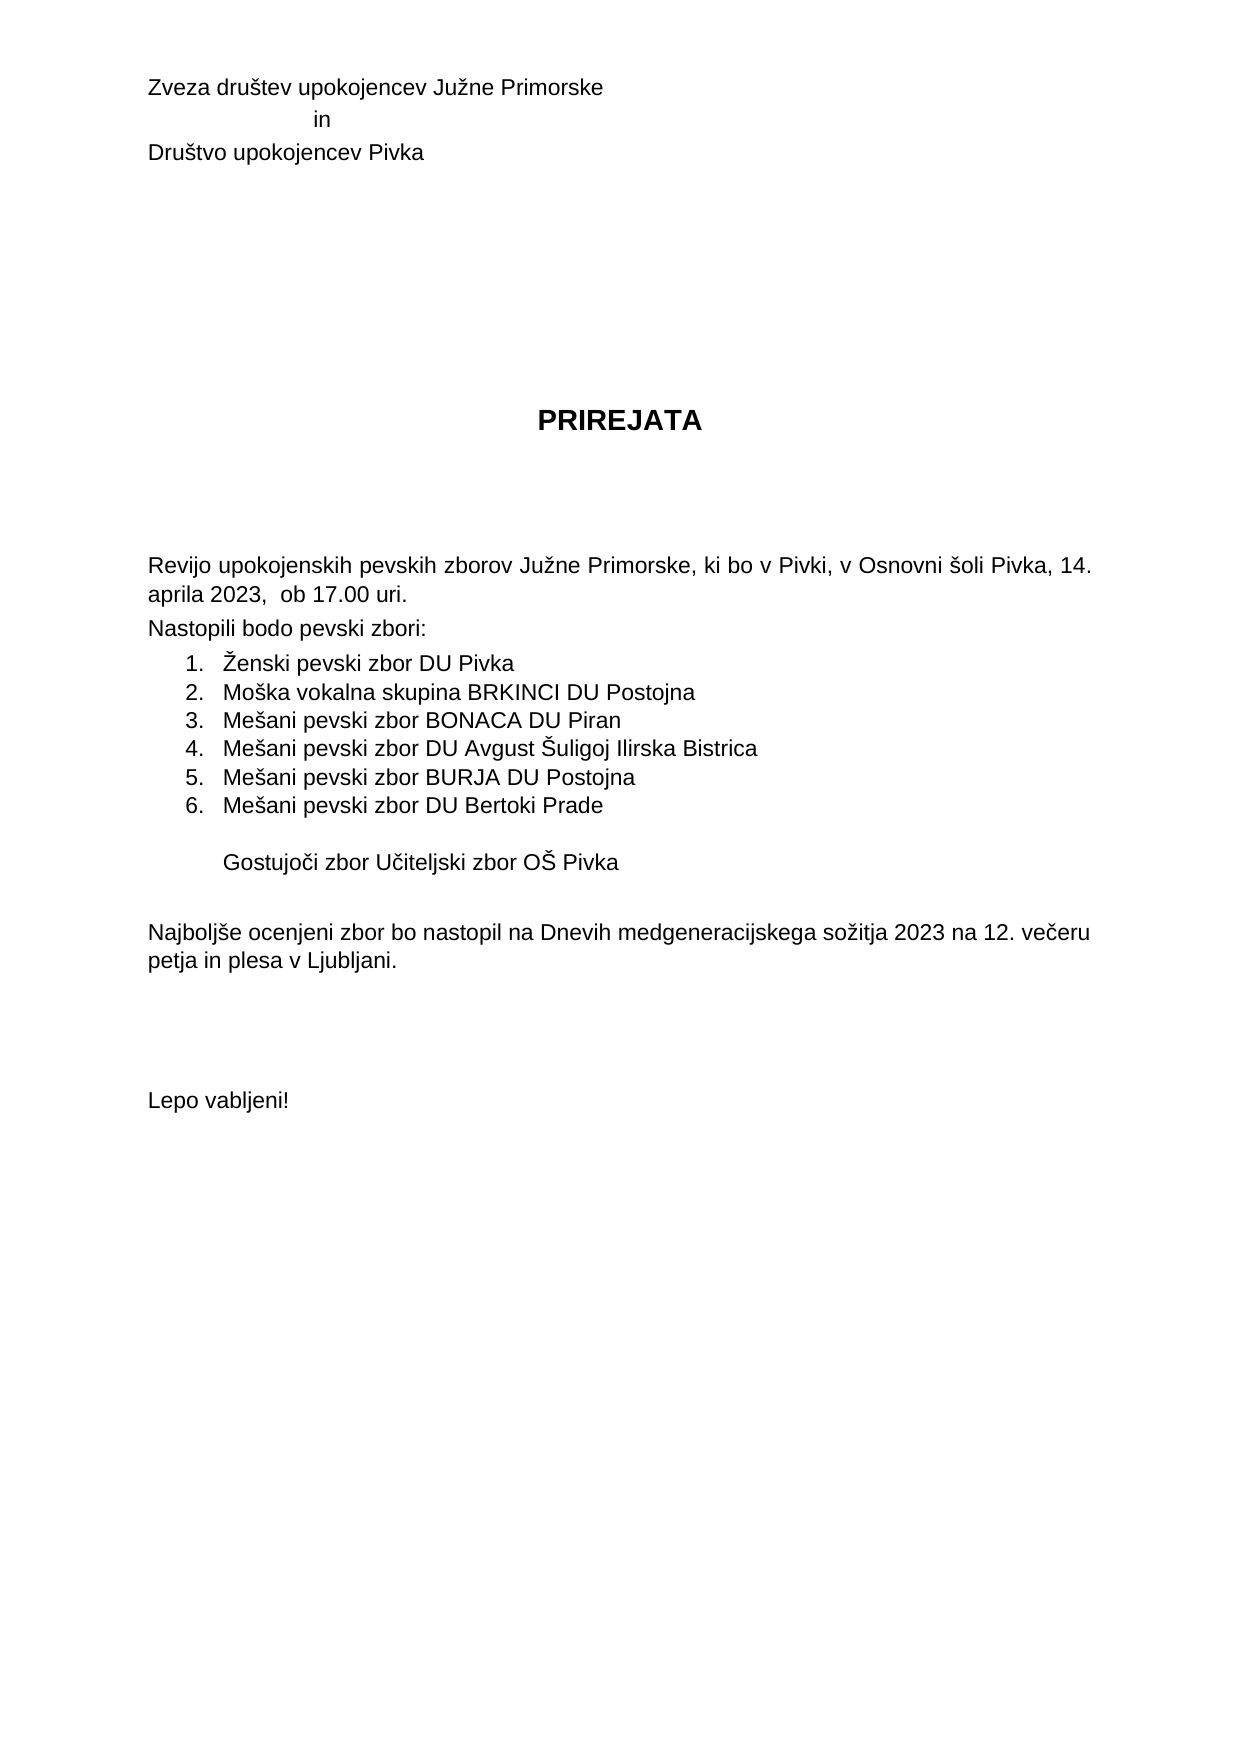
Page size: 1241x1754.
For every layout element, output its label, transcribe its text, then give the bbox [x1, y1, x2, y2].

list Moška vokalna skupina BRKINCI DU Postojna [185, 678, 1093, 705]
text Lepo vabljeni! [148, 1087, 1093, 1114]
text Najboljše ocenjeni zbor bo nastopil na Dnevih medgeneracijskega sožitja 2023 na 12. večeru petja in plesa v Ljubljani. [148, 918, 1093, 973]
list Mešani pevski zbor DU Avgust Šuligoj Ilirska Bistrica [185, 735, 1093, 762]
list Mešani pevski zbor BURJA DU Postojna [185, 764, 1093, 790]
list Ženski pevski zbor DU Pivka [185, 650, 1093, 676]
text Zveza društev upokojencev Južne Primorske [148, 74, 1093, 100]
text PRIREJATA [148, 403, 1093, 437]
list Mešani pevski zbor BONACA DU Piran [185, 707, 1093, 733]
text Društvo upokojencev Pivka [148, 139, 1093, 165]
text in [148, 106, 1093, 133]
text Revijo upokojenskih pevskih zborov Južne Primorske, ki bo v Pivki, v Osnovni šoli Pivka, 14. aprila 2023, ob 17.00 uri. [148, 552, 1093, 607]
text Nastopili bodo pevski zbori: [148, 615, 1093, 642]
list Mešani pevski zbor DU Bertoki Prade [185, 792, 1093, 818]
list Gostujoči zbor Učiteljski zbor OŠ Pivka [223, 849, 1093, 875]
